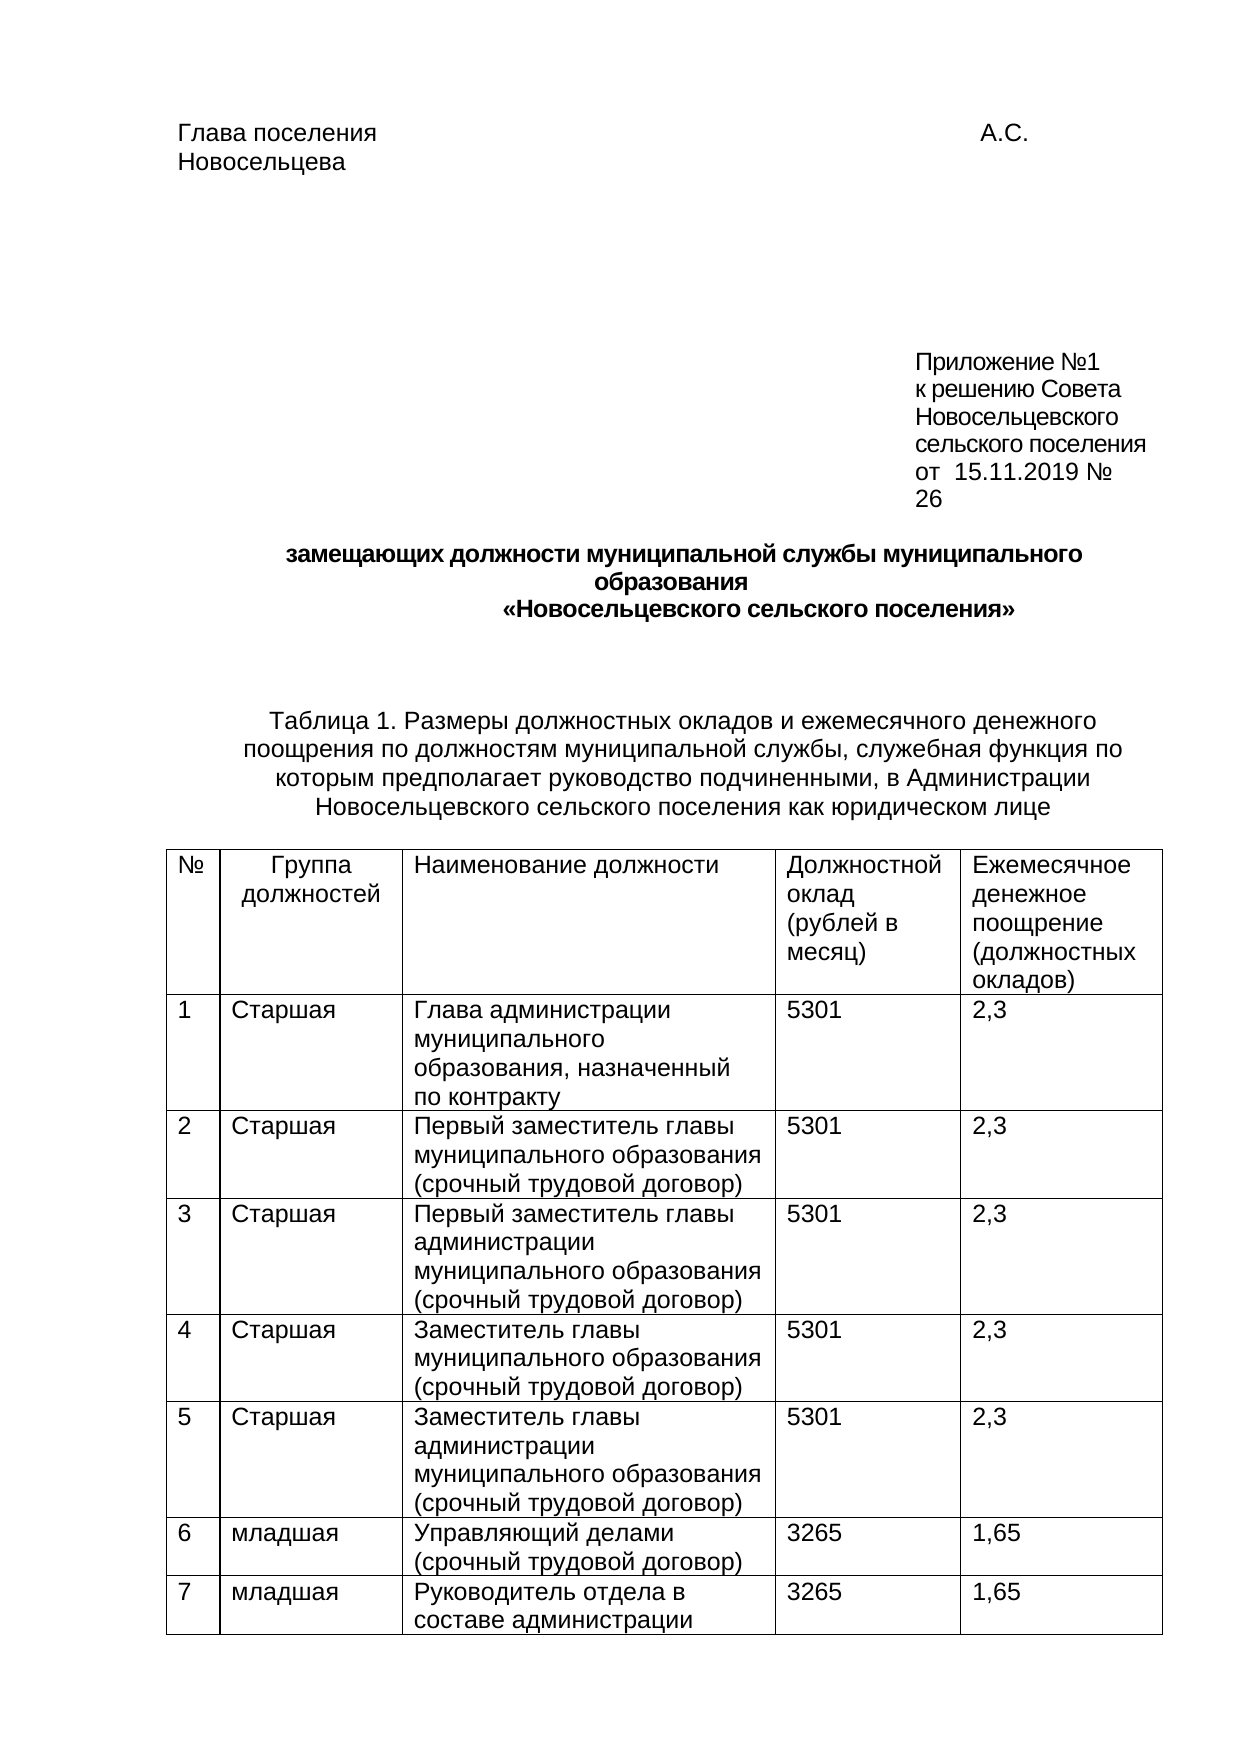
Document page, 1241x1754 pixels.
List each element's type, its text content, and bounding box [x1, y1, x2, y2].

text Глава поселения А.С. Новосельцева [177, 118, 1152, 176]
table_header Должностной оклад (рублей в месяц) [776, 850, 960, 994]
table_cell 5301 [776, 1111, 960, 1197]
table_cell младшая [221, 1518, 402, 1575]
table_cell Старшая [221, 1315, 402, 1401]
table_cell Первый заместитель главы муниципального образования (срочный трудовой договор) [403, 1111, 775, 1197]
table_cell 2 [167, 1111, 219, 1197]
table_cell 3265 [776, 1576, 960, 1634]
table_cell Управляющий делами (срочный трудовой договор) [403, 1518, 775, 1575]
text Таблица 1. Размеры должностных окладов и ежемесячного денежного поощрения по должностям муниципальной службы, служебная функция по которым предполагает руководство подчиненными, в Администрации Новосельцевского сельского поселения как юридическом лице [215, 706, 1152, 821]
table_cell 5301 [776, 1402, 960, 1517]
table_cell Глава администрации муниципального образования, назначенный по контракту [403, 995, 775, 1110]
table_cell 7 [167, 1576, 219, 1634]
text замещающих должности муниципальной службы муниципального образования [192, 541, 1152, 596]
text к решению Совета [915, 376, 1152, 403]
table_cell Старшая [221, 995, 402, 1110]
table_cell Заместитель главы администрации муниципального образования (срочный трудовой договор) [403, 1402, 775, 1517]
table_cell 3 [167, 1199, 219, 1313]
table_cell Старшая [221, 1199, 402, 1313]
table_cell 2,3 [961, 995, 1162, 1110]
table_cell 6 [167, 1518, 219, 1575]
table_cell 1 [167, 995, 219, 1110]
table_header Группа должностей [221, 850, 402, 994]
table_cell 4 [167, 1315, 219, 1401]
table_cell младшая [221, 1576, 402, 1634]
table_cell 5301 [776, 995, 960, 1110]
table_cell 1,65 [961, 1576, 1162, 1634]
text сельского поселения [915, 431, 1152, 458]
table_cell 2,3 [961, 1402, 1162, 1517]
table_header № [167, 850, 219, 994]
text от 15.11.2019 № 26 [915, 458, 1149, 513]
table_cell 5301 [776, 1199, 960, 1313]
table_cell Старшая [221, 1111, 402, 1197]
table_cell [403, 1576, 775, 1634]
table_cell Старшая [221, 1402, 402, 1517]
table_cell 5 [167, 1402, 219, 1517]
table_cell 2,3 [961, 1111, 1162, 1197]
table_header Наименование должности [403, 850, 775, 994]
table_cell 3265 [776, 1518, 960, 1575]
table_cell 5301 [776, 1315, 960, 1401]
table_cell Первый заместитель главы администрации муниципального образования (срочный трудовой договор) [403, 1199, 775, 1313]
text «Новосельцевского сельского поселения» [502, 596, 1152, 623]
table_cell 2,3 [961, 1199, 1162, 1313]
text Новосельцевского [915, 403, 1152, 431]
table_cell 1,65 [961, 1518, 1162, 1575]
text Приложение №1 [915, 348, 1152, 376]
table_cell 2,3 [961, 1315, 1162, 1401]
table_cell Заместитель главы муниципального образования (срочный трудовой договор) [403, 1315, 775, 1401]
table_header Ежемесячное денежное поощрение (должностных окладов) [961, 850, 1162, 994]
